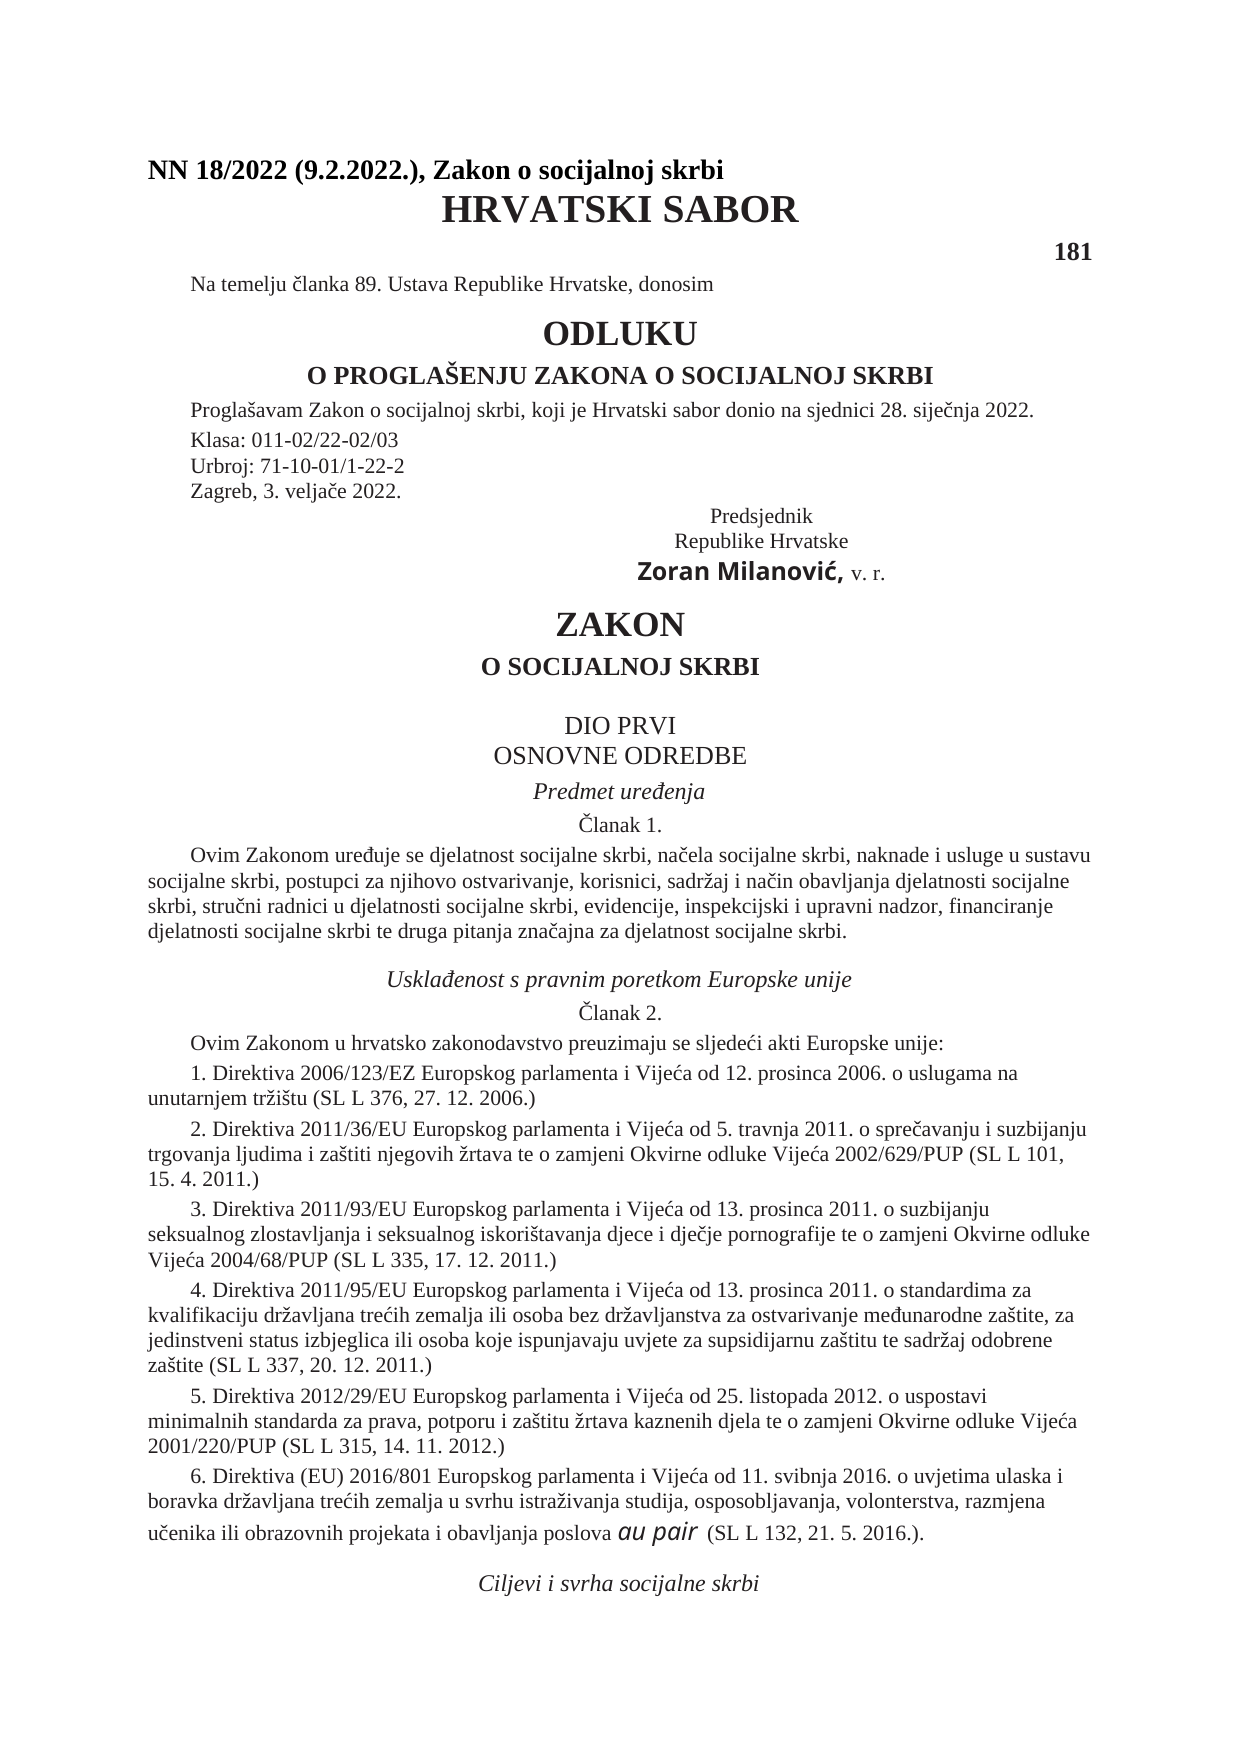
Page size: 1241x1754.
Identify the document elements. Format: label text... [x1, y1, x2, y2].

text O SOCIJALNOJ SKRBI [148, 651, 1093, 681]
text 4. Direktiva 2011/95/EU Europskog parlamenta i Vijeća od 13. prosinca 2011. o standardima za kvalifikaciju državljana trećih zemalja ili osoba bez državljanstva za ostvarivanje međunarodne zaštite, za jedinstveni status izbjeglica ili osoba koje ispunjavaju uvjete za supsidijarnu zaštitu te sadržaj odobrene zaštite (SL L 337, 20. 12. 2011.) [148, 1277, 1093, 1378]
text Članak 2. [148, 1000, 1093, 1025]
text Predmet uređenja [148, 777, 1093, 805]
text Predsjednik Republike Hrvatske Zoran Milanović, v. r. [430, 503, 1093, 587]
text ODLUKU [148, 312, 1093, 353]
text O PROGLAŠENJU ZAKONA O SOCIJALNOJ SKRBI [148, 360, 1093, 390]
text Ciljevi i svrha socijalne skrbi [148, 1569, 1093, 1597]
text 2. Direktiva 2011/36/EU Europskog parlamenta i Vijeća od 5. travnja 2011. o sprečavanju i suzbijanju trgovanja ljudima i zaštiti njegovih žrtava te o zamjeni Okvirne odluke Vijeća 2002/629/PUP (SL L 101, 15. 4. 2011.) [148, 1116, 1093, 1191]
text Ovim Zakonom uređuje se djelatnost socijalne skrbi, načela socijalne skrbi, naknade i usluge u sustavu socijalne skrbi, postupci za njihovo ostvarivanje, korisnici, sadržaj i način obavljanja djelatnosti socijalne skrbi, stručni radnici u djelatnosti socijalne skrbi, evidencije, inspekcijski i upravni nadzor, financiranje djelatnosti socijalne skrbi te druga pitanja značajna za djelatnost socijalne skrbi. [148, 842, 1093, 943]
text NN 18/2022 (9.2.2022.), Zakon o socijalnoj skrbi [148, 148, 1093, 185]
text 3. Direktiva 2011/93/EU Europskog parlamenta i Vijeća od 13. prosinca 2011. o suzbijanju seksualnog zlostavljanja i seksualnog iskorištavanja djece i dječje pornografije te o zamjeni Okvirne odluke Vijeća 2004/68/PUP (SL L 335, 17. 12. 2011.) [148, 1196, 1093, 1272]
text 1. Direktiva 2006/123/EZ Europskog parlamenta i Vijeća od 12. prosinca 2006. o uslugama na unutarnjem tržištu (SL L 376, 27. 12. 2006.) [148, 1060, 1093, 1111]
text Na temelju članka 89. Ustava Republike Hrvatske, donosim [148, 271, 1093, 296]
text Usklađenost s pravnim poretkom Europske unije [148, 964, 1093, 992]
text Proglašavam Zakon o socijalnoj skrbi, koji je Hrvatski sabor donio na sjednici 28. siječnja 2022. [148, 397, 1093, 422]
text Članak 1. [148, 812, 1093, 837]
text ZAKON [148, 603, 1093, 644]
text Klasa: 011-02/22-02/03 Urbroj: 71-10-01/1-22-2 Zagreb, 3. veljače 2022. [190, 427, 1093, 503]
text DIO PRVI OSNOVNE ODREDBE [148, 710, 1093, 770]
text 6. Direktiva (EU) 2016/801 Europskog parlamenta i Vijeća od 11. svibnja 2016. o uvjetima ulaska i boravka državljana trećih zemalja u svrhu istraživanja studija, osposobljavanja, volonterstva, razmjena učenika ili obrazovnih projekata i obavljanja poslova au pair (SL L 132, 21. 5. 2016.). [148, 1463, 1093, 1548]
text Ovim Zakonom u hrvatsko zakonodavstvo preuzimaju se sljedeći akti Europske unije: [148, 1030, 1093, 1055]
text 5. Direktiva 2012/29/EU Europskog parlamenta i Vijeća od 25. listopada 2012. o uspostavi minimalnih standarda za prava, potporu i zaštitu žrtava kaznenih djela te o zamjeni Okvirne odluke Vijeća 2001/220/PUP (SL L 315, 14. 11. 2012.) [148, 1383, 1093, 1458]
text HRVATSKI SABOR [148, 185, 1093, 231]
text 181 [148, 236, 1093, 266]
